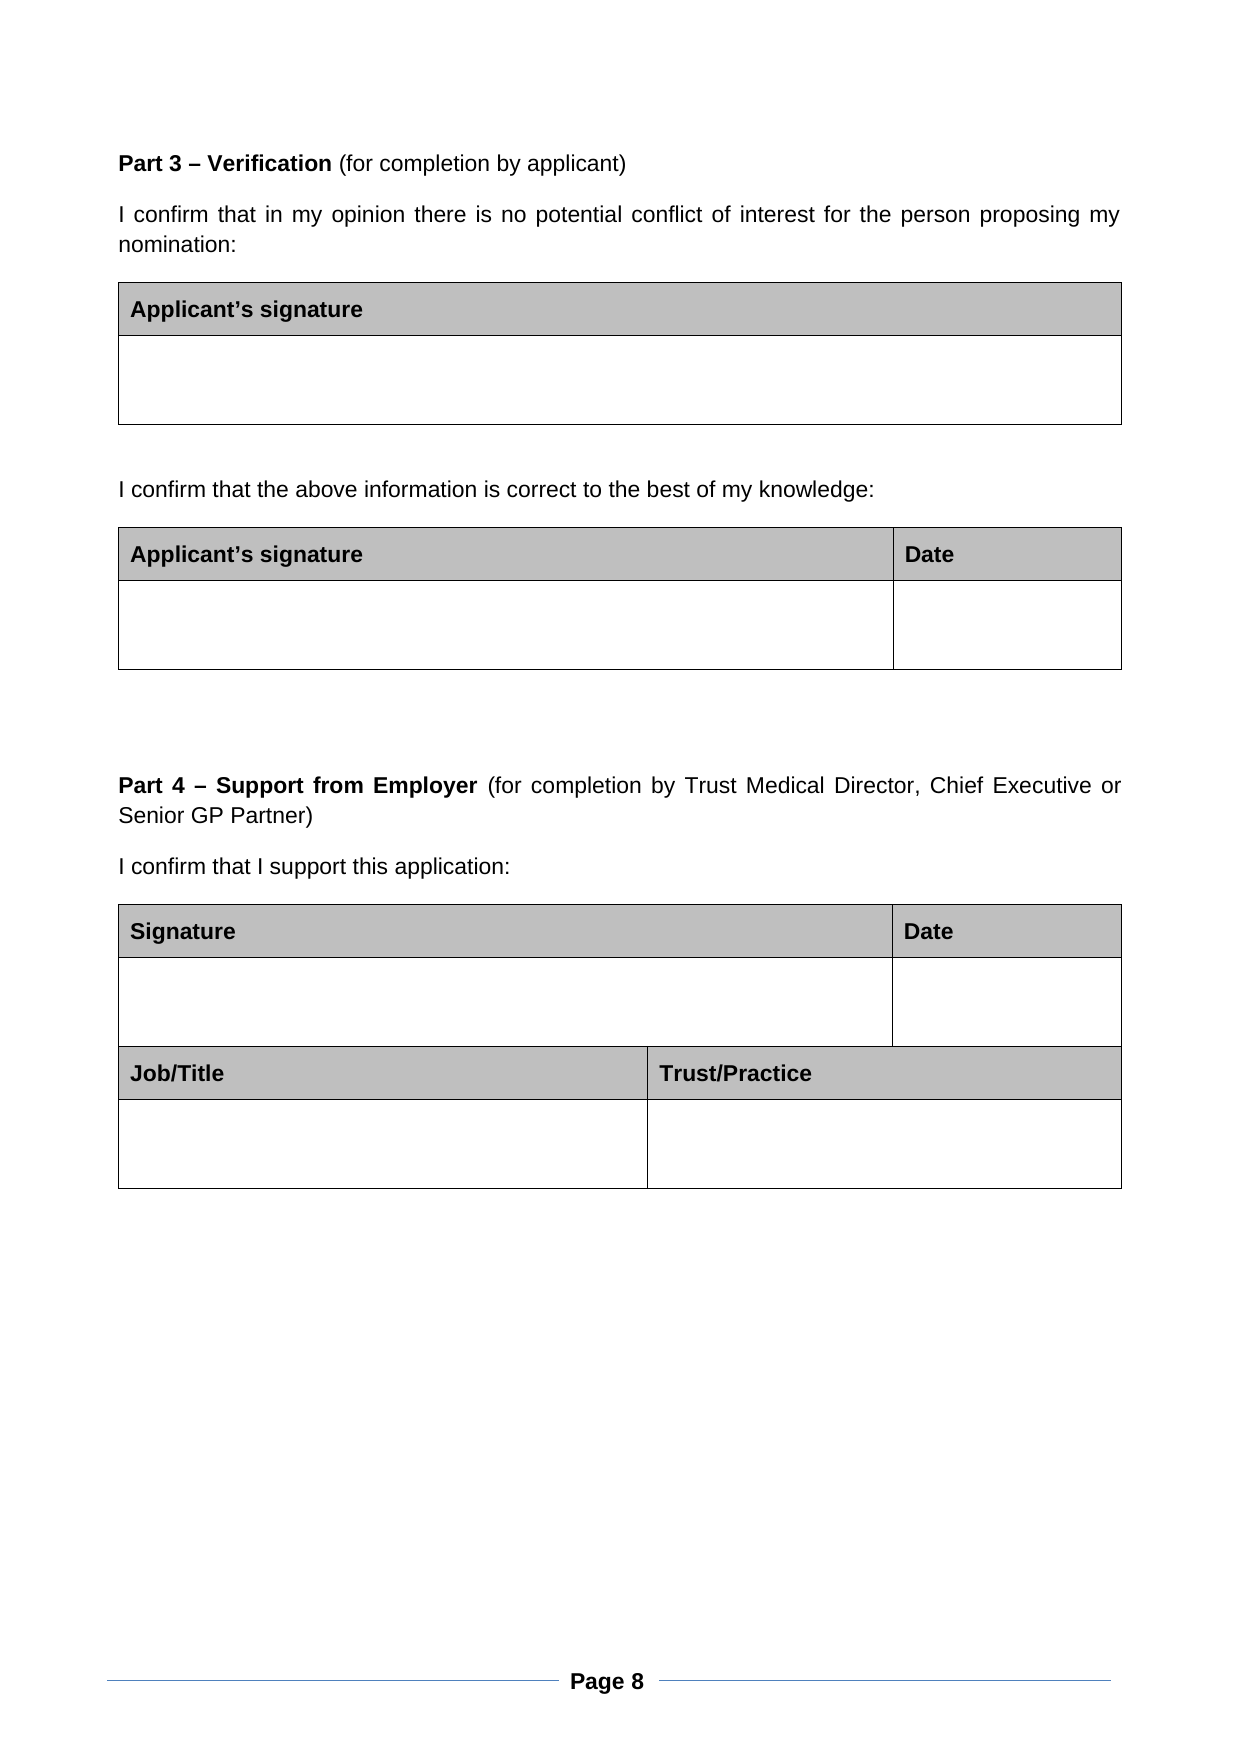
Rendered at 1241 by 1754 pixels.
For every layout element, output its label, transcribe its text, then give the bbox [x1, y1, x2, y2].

table_cell [119, 1100, 647, 1187]
text I confirm that I support this application: [118, 853, 1122, 879]
table_header Date [894, 528, 1121, 580]
text I confirm that the above information is correct to the best of my knowledge: [118, 476, 1122, 502]
table_cell [119, 581, 893, 669]
table_cell [894, 581, 1121, 669]
table_header Date [893, 905, 1121, 957]
table_cell Trust/Practice [648, 1047, 1121, 1099]
text Part 3 – Verification (for completion by applicant) [118, 150, 1122, 176]
table_header Applicant’s signature [119, 283, 1121, 335]
text Part 4 – Support from Employer (for completion by Trust Medical Director, Chief Executive or Senior GP Partner) [118, 772, 1122, 828]
table_cell [119, 336, 1121, 424]
table_header Signature [119, 905, 892, 957]
table_cell [648, 1100, 1121, 1187]
table_cell [893, 958, 1121, 1046]
table_cell [119, 958, 892, 1046]
table_header Applicant’s signature [119, 528, 893, 580]
table_cell Job/Title [119, 1047, 647, 1099]
text I confirm that in my opinion there is no potential conflict of interest for the person proposing my nomination: [118, 201, 1122, 258]
